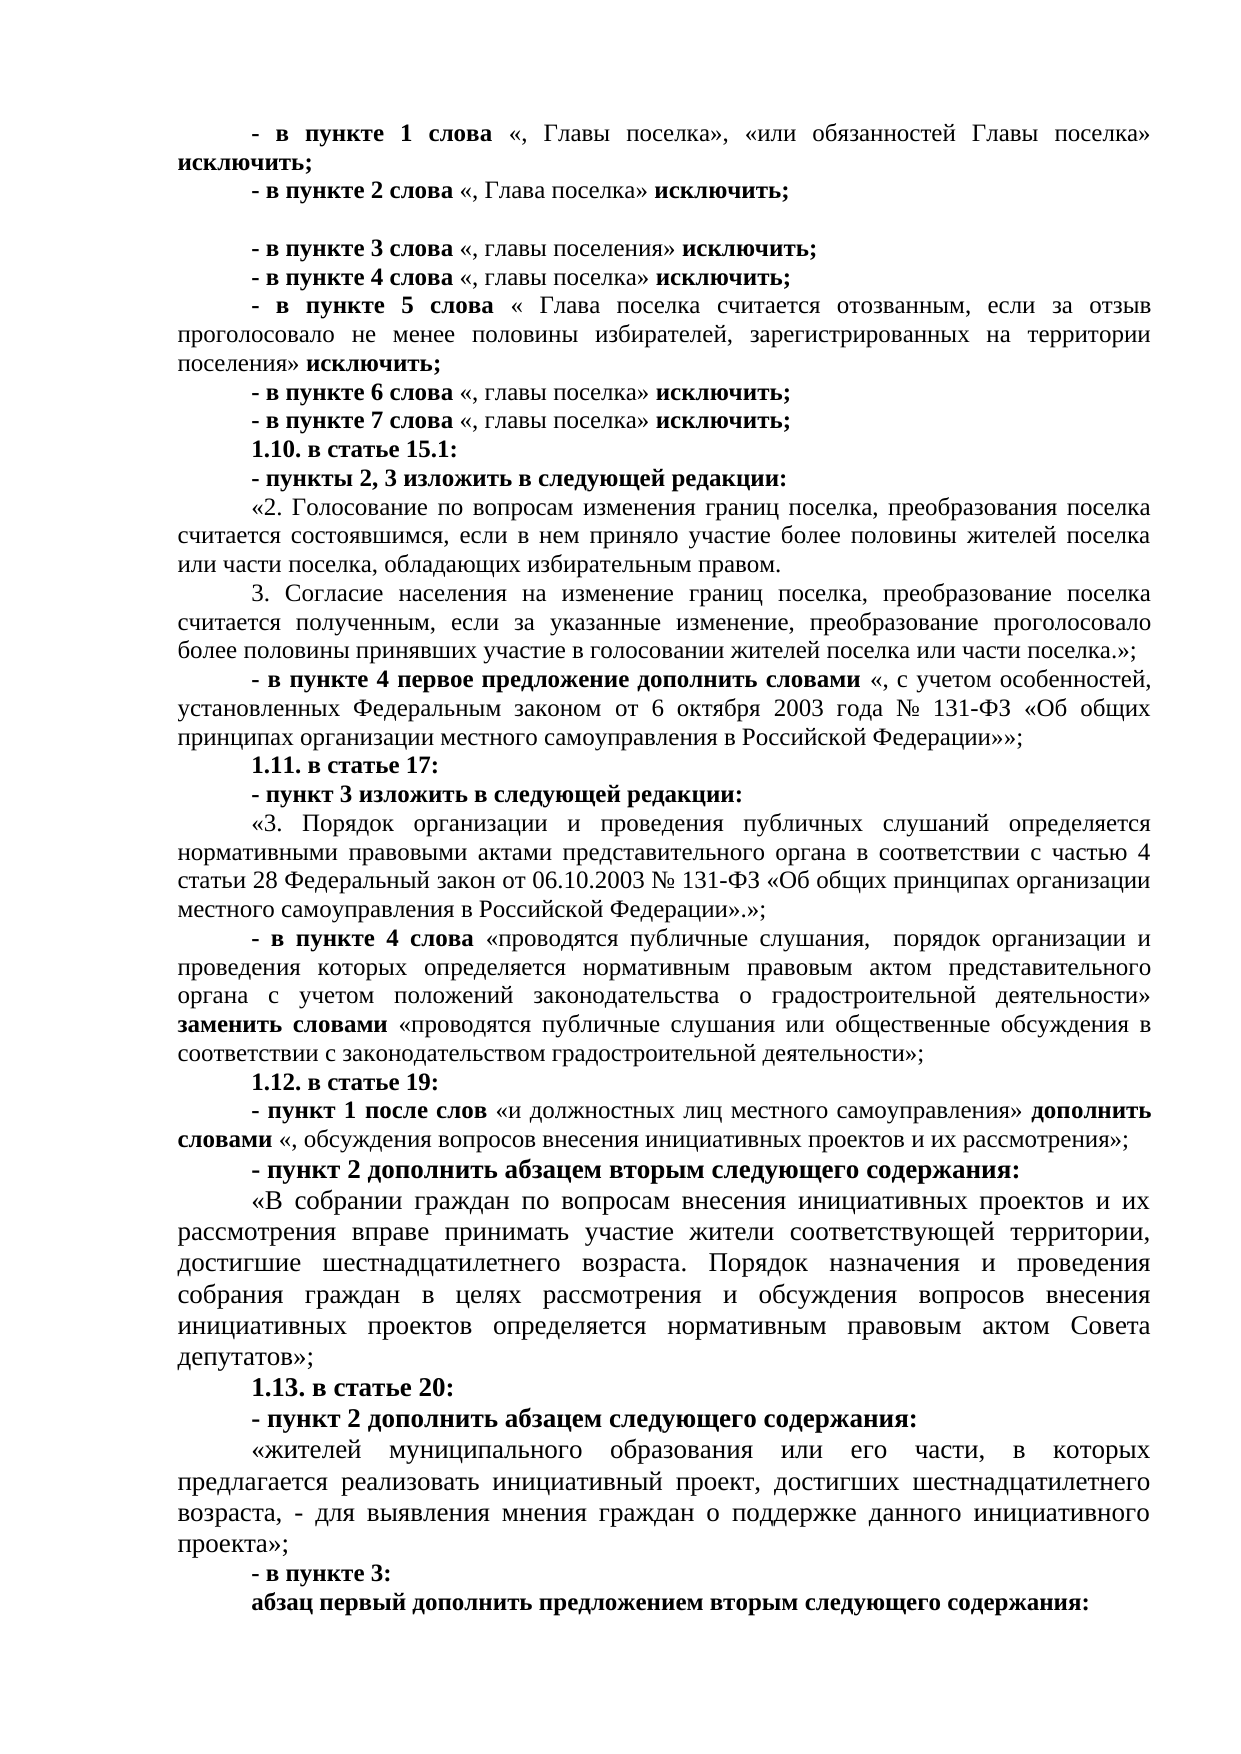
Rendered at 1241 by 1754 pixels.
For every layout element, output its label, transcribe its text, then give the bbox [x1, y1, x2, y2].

text «3. Порядок организации и проведения публичных слушаний определяется нормативными правовыми актами представительного органа в соответствии с частью 4 статьи 28 Федеральный закон от 06.10.2003 № 131-ФЗ «Об общих принципах организации местного самоуправления в Российской Федерации».»; [177, 808, 1152, 923]
text - пункты 2, 3 изложить в следующей редакции: [177, 463, 1152, 492]
text - пункт 1 после слов «и должностных лиц местного самоуправления» дополнить словами «, обсуждения вопросов внесения инициативных проектов и их рассмотрения»; [177, 1096, 1152, 1153]
text 3. Согласие населения на изменение границ поселка, преобразование поселка считается полученным, если за указанные изменение, преобразование проголосовало более половины принявших участие в голосовании жителей поселка или части поселка.»; [177, 578, 1152, 664]
text 1.11. в статье 17: [177, 751, 1152, 779]
text - пункт 2 дополнить абзацем вторым следующего содержания: [177, 1153, 1152, 1184]
text - в пункте 4 слова «, главы поселка» исключить; [177, 262, 1152, 291]
text - в пункте 3 слова «, главы поселения» исключить; [177, 233, 1152, 262]
text «2. Голосование по вопросам изменения границ поселка, преобразования поселка считается состоявшимся, если в нем приняло участие более половины жителей поселка или части поселка, обладающих избирательным правом. [177, 492, 1152, 578]
text - в пункте 2 слова «, Глава поселка» исключить; [177, 176, 1152, 204]
text абзац первый дополнить предложением вторым следующего содержания: [177, 1587, 1152, 1616]
text - в пункте 4 первое предложение дополнить словами «, с учетом особенностей, установленных Федеральным законом от 6 октября 2003 года № 131-ФЗ «Об общих принципах организации местного самоуправления в Российской Федерации»»; [177, 664, 1152, 751]
text 1.12. в статье 19: [177, 1067, 1152, 1096]
text - пункт 2 дополнить абзацем следующего содержания: [177, 1402, 1152, 1433]
text - в пункте 3: [177, 1558, 1152, 1587]
text - в пункте 7 слова «, главы поселка» исключить; [177, 406, 1152, 434]
text - в пункте 4 слова «проводятся публичные слушания, порядок организации и проведения которых определяется нормативным правовым актом представительного органа с учетом положений законодательства о градостроительной деятельности» заменить словами «проводятся публичные слушания или общественные обсуждения в соответствии с законодательством градостроительной деятельности»; [177, 923, 1152, 1067]
text - в пункте 5 слова « Глава поселка считается отозванным, если за отзыв проголосовало не менее половины избирателей, зарегистрированных на территории поселения» исключить; [177, 291, 1152, 377]
text - в пункте 6 слова «, главы поселка» исключить; [177, 377, 1152, 406]
text 1.13. в статье 20: [177, 1371, 1152, 1402]
text 1.10. в статье 15.1: [177, 434, 1152, 463]
text - пункт 3 изложить в следующей редакции: [177, 779, 1152, 808]
text - в пункте 1 слова «, Главы поселка», «или обязанностей Главы поселка» исключить; [177, 118, 1152, 176]
text «жителей муниципального образования или его части, в которых предлагается реализовать инициативный проект, достигших шестнадцатилетнего возраста, - для выявления мнения граждан о поддержке данного инициативного проекта»; [177, 1433, 1152, 1558]
text «В собрании граждан по вопросам внесения инициативных проектов и их рассмотрения вправе принимать участие жители соответствующей территории, достигшие шестнадцатилетнего возраста. Порядок назначения и проведения собрания граждан в целях рассмотрения и обсуждения вопросов внесения инициативных проектов определяется нормативным правовым актом Совета депутатов»; [177, 1184, 1152, 1371]
